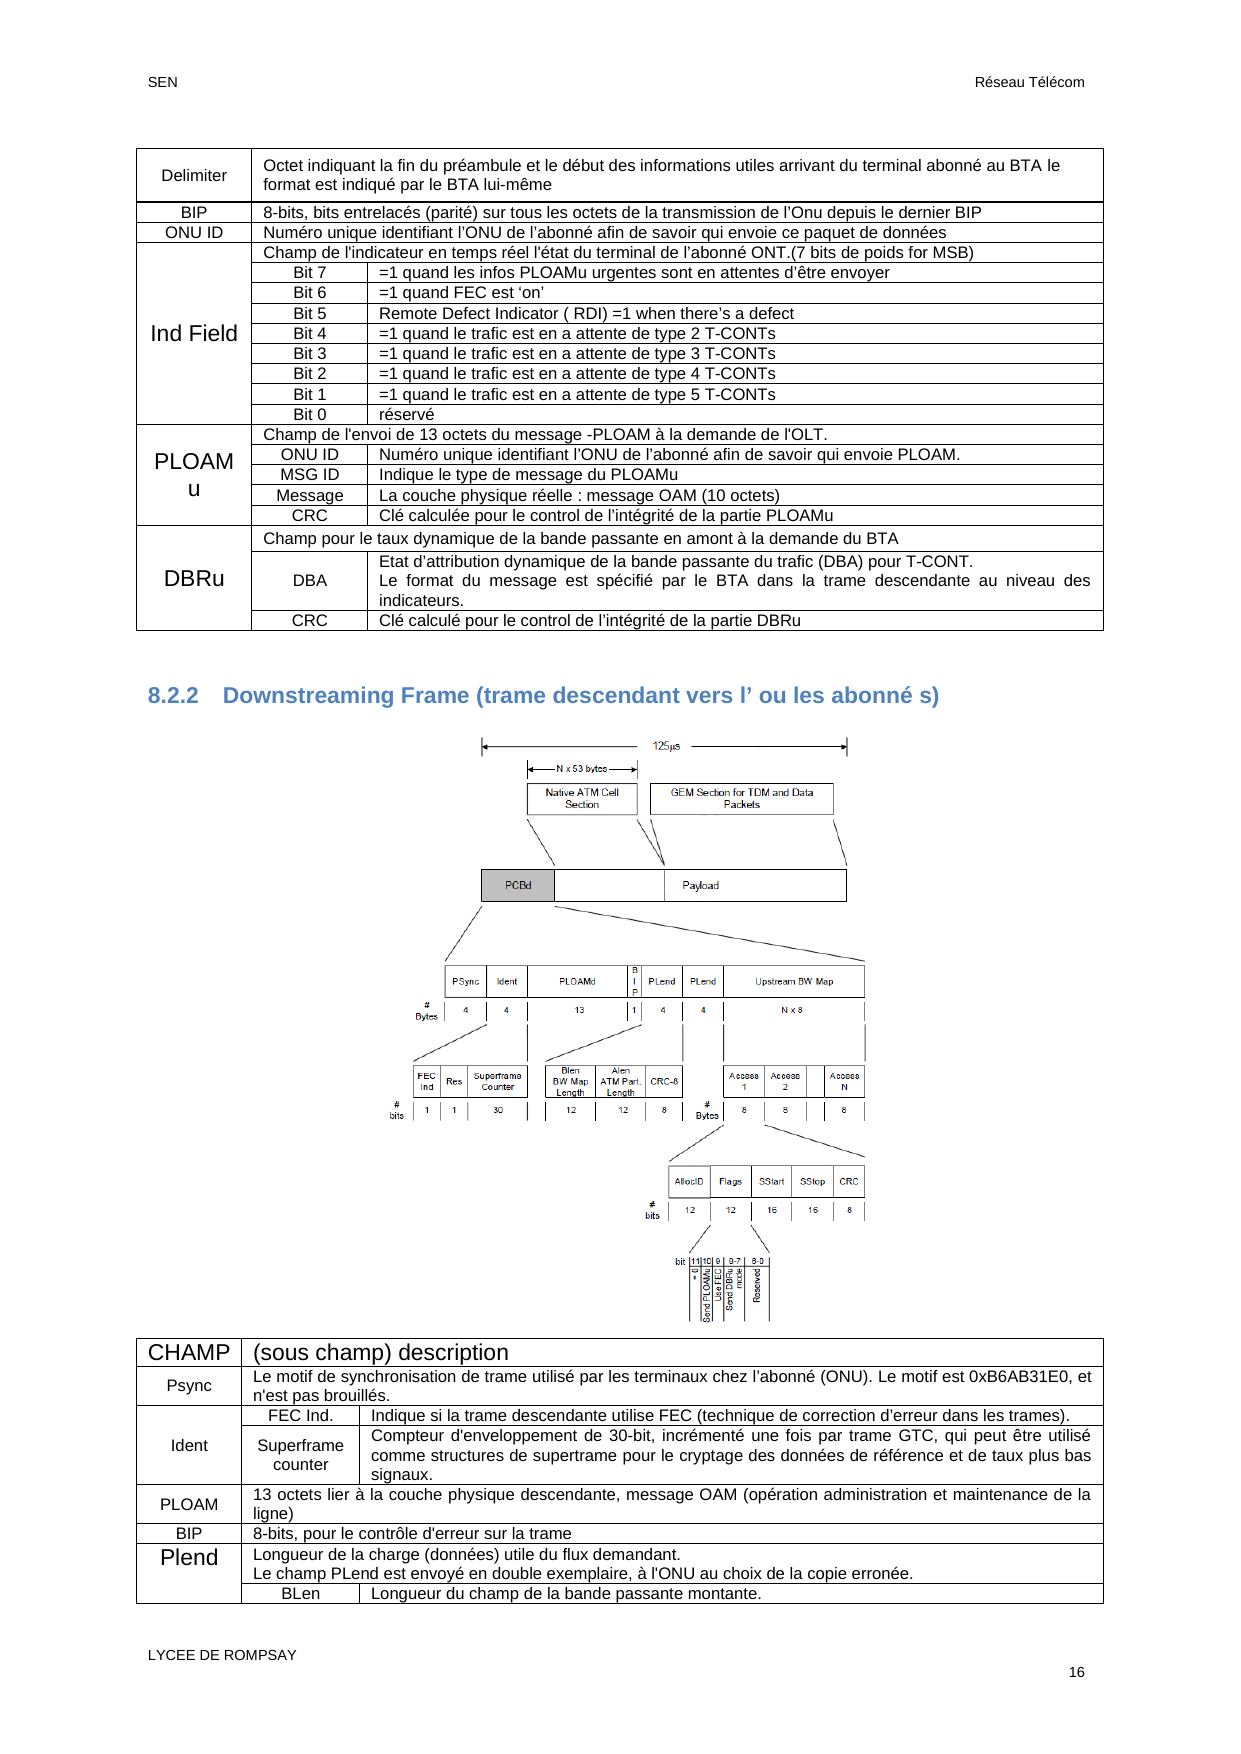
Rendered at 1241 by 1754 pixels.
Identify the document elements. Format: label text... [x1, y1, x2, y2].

table_cell BIP [137, 1524, 241, 1543]
table_cell Champ de l'indicateur en temps réel l'état du terminal de l’abonné ONT.(7 bits de poids for MSB) [252, 243, 1103, 262]
table_cell Remote Defect Indicator ( RDI) =1 when there’s a defect [368, 304, 1103, 323]
subtitle Downstreaming Frame (trame descendant vers l’ ou les abonné s) [148, 682, 1093, 708]
table_cell Bit 4 [252, 324, 367, 343]
table_cell DBRu [137, 526, 251, 630]
table_header (sous champ) description [242, 1339, 1103, 1366]
table_cell Delimiter [137, 149, 251, 201]
table_cell ONU ID [252, 445, 367, 464]
table_cell DBA [252, 552, 367, 609]
table_cell PLOAM [137, 1485, 241, 1523]
table_cell =1 quand FEC est ‘on’ [368, 283, 1103, 302]
table_cell Message [252, 485, 367, 504]
table_cell Bit 0 [252, 405, 367, 424]
table_cell Le motif de synchronisation de trame utilisé par les terminaux chez l’abonné (ONU). Le motif est 0xB6AB31E0, et n'est pas brouillés. [242, 1367, 1103, 1405]
table_cell =1 quand le trafic est en a attente de type 2 T-CONTs [368, 324, 1103, 343]
table_cell Clé calculé pour le control de l’intégrité de la partie DBRu [368, 611, 1103, 630]
table_cell BLen [242, 1584, 359, 1603]
table_cell Plend [137, 1544, 241, 1603]
picture [356, 712, 884, 1335]
table_cell =1 quand le trafic est en a attente de type 5 T-CONTs [368, 384, 1103, 403]
table_cell La couche physique réelle : message OAM (10 octets) [368, 485, 1103, 504]
table_cell Superframe counter [242, 1426, 359, 1484]
table_cell Bit 1 [252, 384, 367, 403]
table_cell réservé [368, 405, 1103, 424]
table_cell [360, 1584, 1103, 1603]
table_cell Ind Field [137, 243, 251, 424]
table_cell Bit 3 [252, 344, 367, 363]
table_cell Octet indiquant la fin du préambule et le début des informations utiles arrivant du terminal abonné au BTA le format est indiqué par le BTA lui-même [252, 149, 1103, 201]
table_cell Indique si la trame descendante utilise FEC (technique de correction d’erreur dans les trames). [360, 1406, 1103, 1425]
table_cell Bit 5 [252, 304, 367, 323]
table_cell 8-bits, bits entrelacés (parité) sur tous les octets de la transmission de l’Onu depuis le dernier BIP [252, 203, 1103, 222]
table_cell Bit 6 [252, 283, 367, 302]
table_cell BIP [137, 203, 251, 222]
table_cell 8-bits, pour le contrôle d'erreur sur la trame [242, 1524, 1103, 1543]
table_cell ONU ID [137, 223, 251, 242]
table_cell Ident [137, 1406, 241, 1484]
table_cell Champ de l'envoi de 13 octets du message -PLOAM à la demande de l'OLT. [252, 425, 1103, 444]
table_header CHAMP [137, 1339, 241, 1366]
table_cell Numéro unique identifiant l’ONU de l’abonné afin de savoir qui envoie PLOAM. [368, 445, 1103, 464]
table_cell Bit 2 [252, 364, 367, 383]
table_cell FEC Ind. [242, 1406, 359, 1425]
table_cell =1 quand les infos PLOAMu urgentes sont en attentes d’être envoyer [368, 263, 1103, 282]
table_cell Clé calculée pour le control de l’intégrité de la partie PLOAMu [368, 506, 1103, 525]
table_cell Psync [137, 1367, 241, 1405]
table_cell Etat d’attribution dynamique de la bande passante du trafic (DBA) pour T-CONT. Le format du message est spécifié par le BTA dans la trame descendante au niveau des indicateurs. [368, 552, 1103, 609]
table_cell 13 octets lier à la couche physique descendante, message OAM (opération administration et maintenance de la ligne) [242, 1485, 1103, 1523]
table_cell Champ pour le taux dynamique de la bande passante en amont à la demande du BTA [252, 526, 1103, 551]
table_cell =1 quand le trafic est en a attente de type 3 T-CONTs [368, 344, 1103, 363]
table_cell Indique le type de message du PLOAMu [368, 465, 1103, 484]
table_cell PLOAMu [137, 425, 251, 525]
table_cell MSG ID [252, 465, 367, 484]
table_cell Longueur de la charge (données) utile du flux demandant. Le champ PLend est envoyé en double exemplaire, à l'ONU au choix de la copie erronée. [242, 1544, 1103, 1583]
table_cell Bit 7 [252, 263, 367, 282]
table_cell Compteur d'enveloppement de 30-bit, incrémenté une fois par trame GTC, qui peut être utilisé comme structures de supertrame pour le cryptage des données de référence et de taux plus bas signaux. [360, 1426, 1103, 1484]
table_cell =1 quand le trafic est en a attente de type 4 T-CONTs [368, 364, 1103, 383]
table_cell Numéro unique identifiant l’ONU de l’abonné afin de savoir qui envoie ce paquet de données [252, 223, 1103, 242]
table_cell CRC [252, 611, 367, 630]
table_cell CRC [252, 506, 367, 525]
